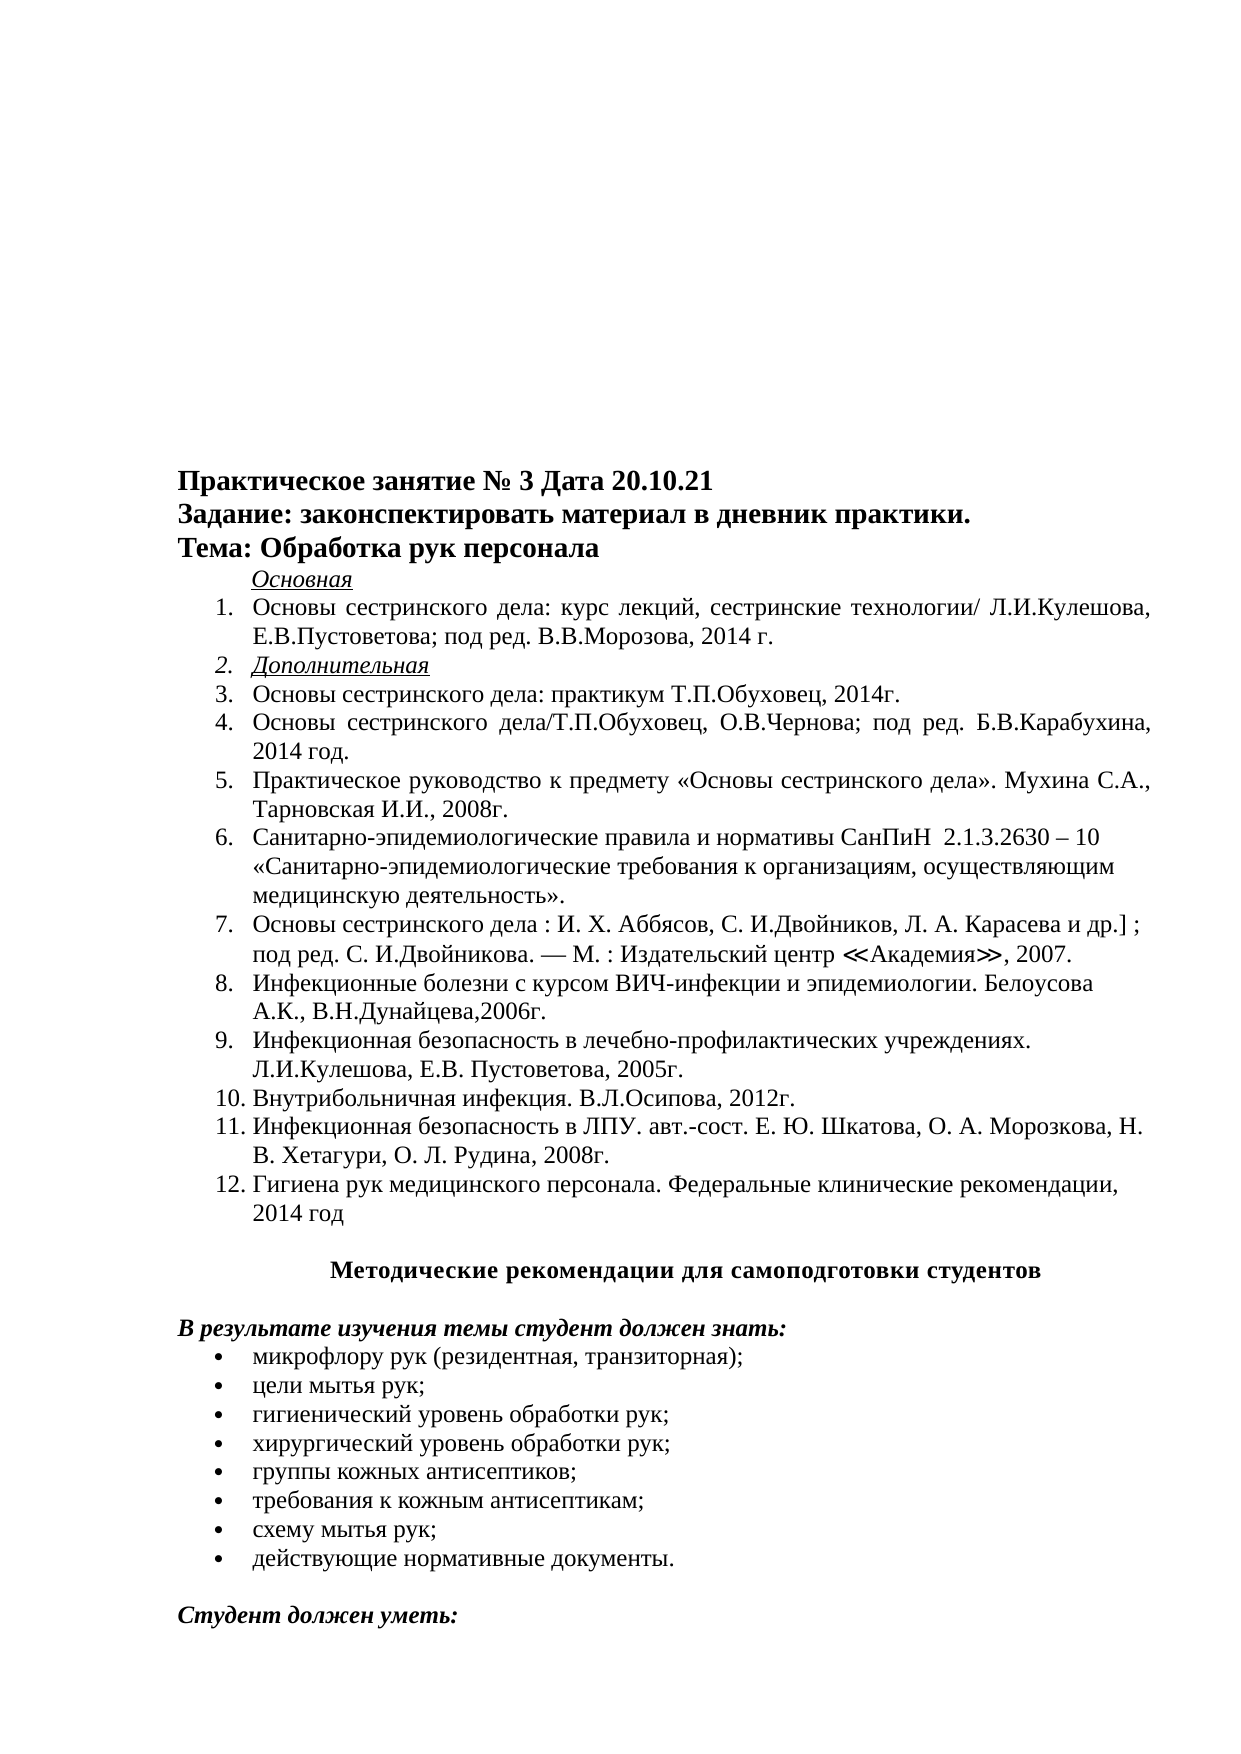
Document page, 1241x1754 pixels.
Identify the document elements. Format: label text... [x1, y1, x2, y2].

list Санитарно-эпидемиологические правила и нормативы СанПиН 2.1.3.2630 – 10 «Санитарно-эпидемиологические требования к организациям, осуществляющим медицинскую деятельность». [215, 822, 1152, 909]
list Гигиена рук медицинского персонала. Федеральные клинические рекомендации, 2014 год [215, 1169, 1152, 1226]
text Методические рекомендации для самоподготовки студентов [220, 1255, 1152, 1284]
list Основы сестринского дела: практикум Т.П.Обуховец, 2014г. [215, 679, 1152, 707]
list микрофлору рук (резидентная, транзиторная); [215, 1341, 1152, 1370]
list Основы сестринского дела: курс лекций, сестринские технологии/ Л.И.Кулешова, Е.В.Пустоветова; под ред. В.В.Морозова, 2014 г. [215, 592, 1152, 650]
list группы кожных антисептиков; [215, 1456, 1152, 1485]
list гигиенический уровень обработки рук; [215, 1399, 1152, 1428]
list схему мытья рук; [215, 1514, 1152, 1543]
list Основы сестринского дела/Т.П.Обуховец, О.В.Чернова; под ред. Б.В.Карабухина, 2014 год. [215, 707, 1152, 765]
list требования к кожным антисептикам; [215, 1485, 1152, 1514]
list цели мытья рук; [215, 1370, 1152, 1399]
list Инфекционная безопасность в лечебно-профилактических учреждениях. Л.И.Кулешова, Е.В. Пустоветова, 2005г. [215, 1025, 1152, 1083]
list Инфекционная безопасность в ЛПУ. авт.-сост. Е. Ю. Шкатова, О. А. Морозкова, Н. В. Хетагури, О. Л. Рудина, 2008г. [215, 1111, 1152, 1169]
text Задание: законспектировать материал в дневник практики. [177, 497, 1152, 530]
text Практическое занятие № 3 Дата 20.10.21 [177, 463, 1152, 497]
list хирургический уровень обработки рук; [215, 1428, 1152, 1456]
list действующие нормативные документы. [215, 1543, 1152, 1571]
text Тема: Обработка рук персонала [177, 530, 1152, 564]
text Студент должен уметь: [177, 1600, 1152, 1629]
text В результате изучения темы студент должен знать: [177, 1313, 1152, 1341]
list Дополнительная [215, 650, 1152, 679]
list Практическое руководство к предмету «Основы сестринского дела». Мухина С.А., Тарновская И.И., 2008г. [215, 765, 1152, 822]
list Основы сестринского дела : И. X. Аббясов, С. И.Двойников, Л. А. Карасева и др.] ; под ред. С. И.Двойникова. — М. : Издательский центр ≪Академия≫, 2007. [215, 909, 1152, 968]
list Инфекционные болезни с курсом ВИЧ-инфекции и эпидемиологии. Белоусова А.К., В.Н.Дунайцева,2006г. [215, 968, 1152, 1025]
text Основная [177, 564, 1152, 592]
list Внутрибольничная инфекция. В.Л.Осипова, 2012г. [215, 1083, 1152, 1111]
